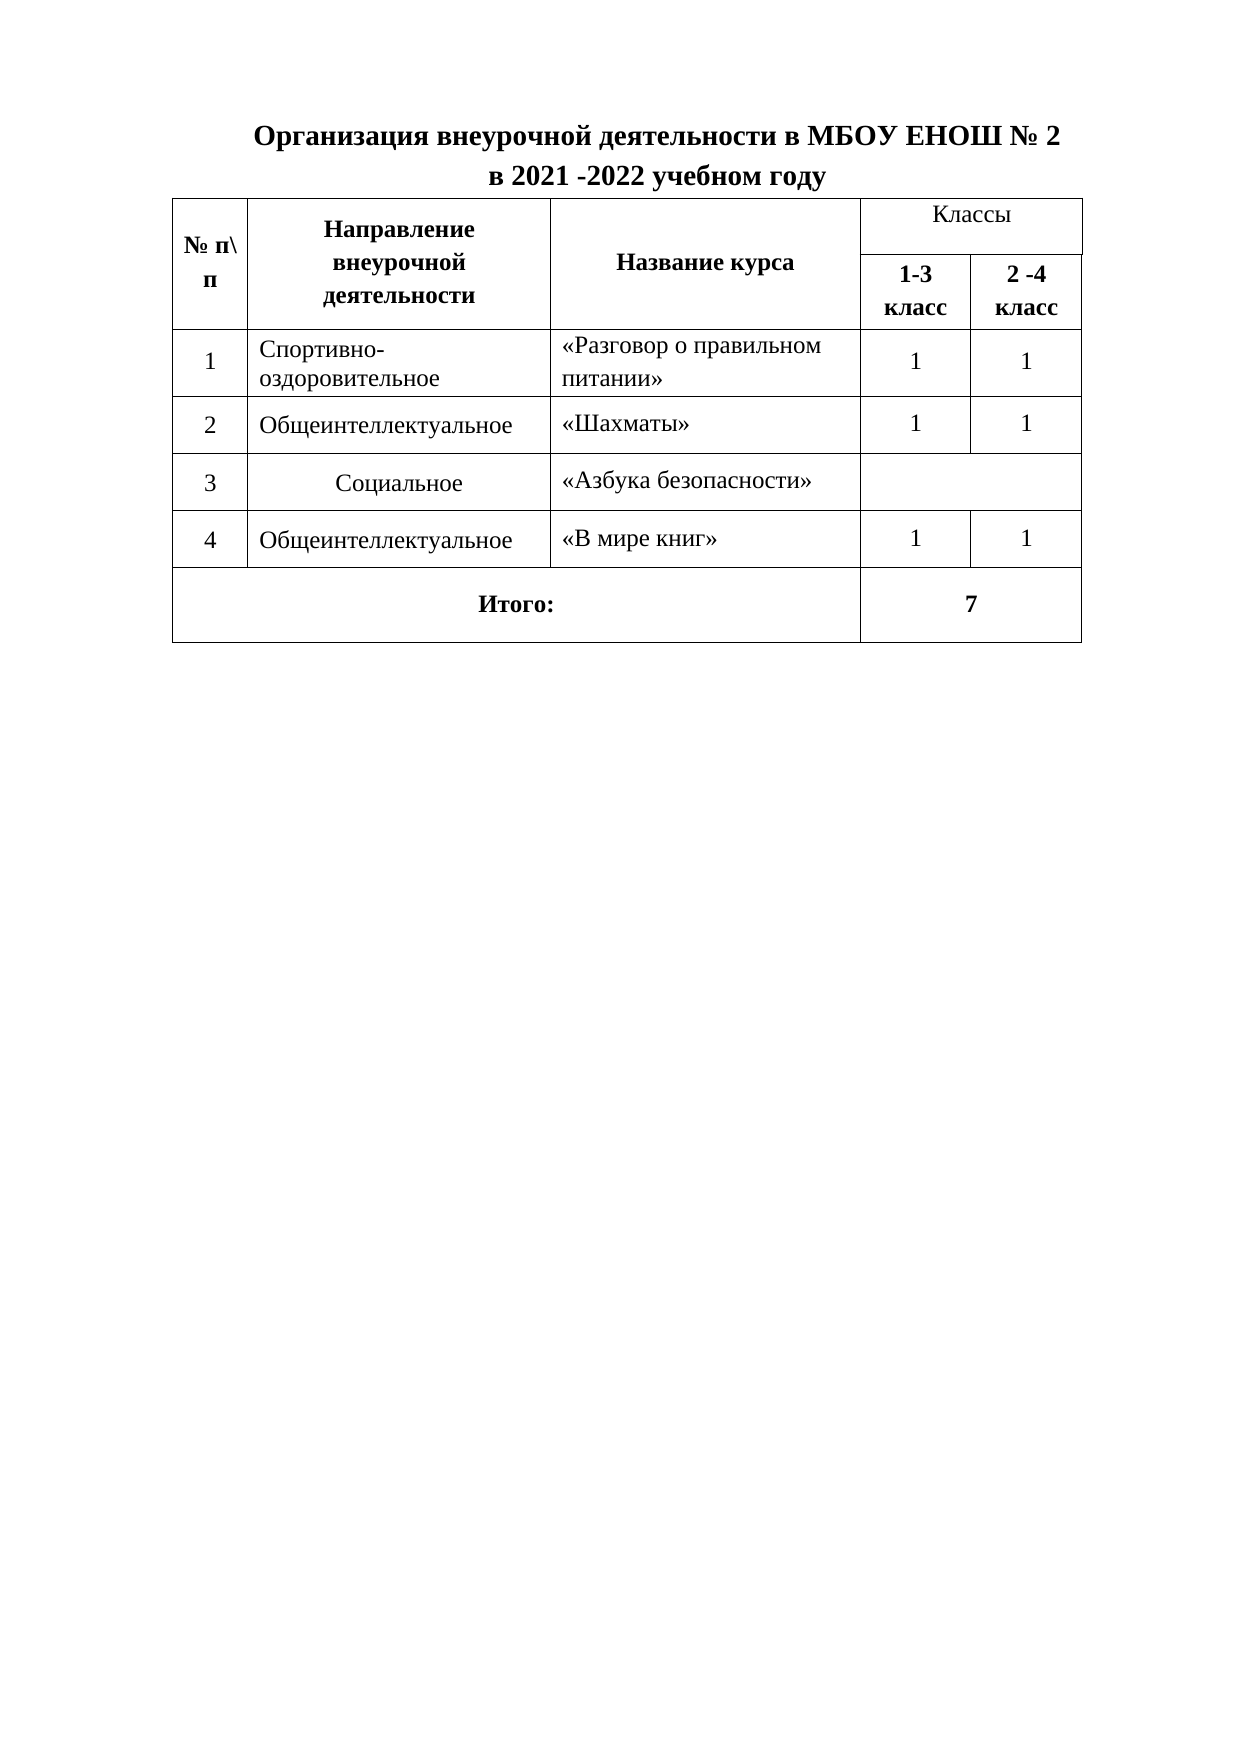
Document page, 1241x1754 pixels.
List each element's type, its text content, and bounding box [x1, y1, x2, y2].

table_header Направление внеурочной деятельности [248, 199, 550, 329]
text в 2021 -2022 учебном году [103, 158, 1152, 191]
table_cell 1 [861, 511, 970, 567]
table_cell 3 [173, 454, 247, 510]
table_cell «Разговор о правильном питании» [551, 330, 860, 396]
table_cell 1 [173, 330, 247, 396]
table_cell 1 [971, 511, 1081, 567]
table_header Классы [861, 199, 1082, 254]
table_header Название курса [551, 199, 860, 329]
table_cell 1 [861, 397, 970, 453]
table_cell «Шахматы» [551, 397, 860, 453]
table_cell Итого: [173, 568, 860, 642]
table_cell «В мире книг» [551, 511, 860, 567]
table_cell 1 [971, 330, 1081, 396]
table_cell 1 [971, 397, 1081, 453]
table_cell 4 [173, 511, 247, 567]
text Организация внеурочной деятельности в МБОУ ЕНОШ № 2 [103, 118, 1152, 152]
table_header № п\п [173, 199, 247, 329]
table_cell Общеинтеллектуальное [248, 511, 550, 567]
table_cell Социальное [248, 454, 550, 510]
table_cell Спортивно- оздоровительное [248, 330, 550, 396]
table_cell 7 [861, 568, 1081, 642]
table_cell 2 [173, 397, 247, 453]
table_cell 1-3 класс [861, 255, 970, 329]
table_cell 2 -4 класс [971, 255, 1081, 329]
table_cell «Азбука безопасности» [551, 454, 860, 510]
table_cell 1 [861, 330, 970, 396]
table_cell [861, 454, 1081, 510]
table_cell Общеинтеллектуальное [248, 397, 550, 453]
